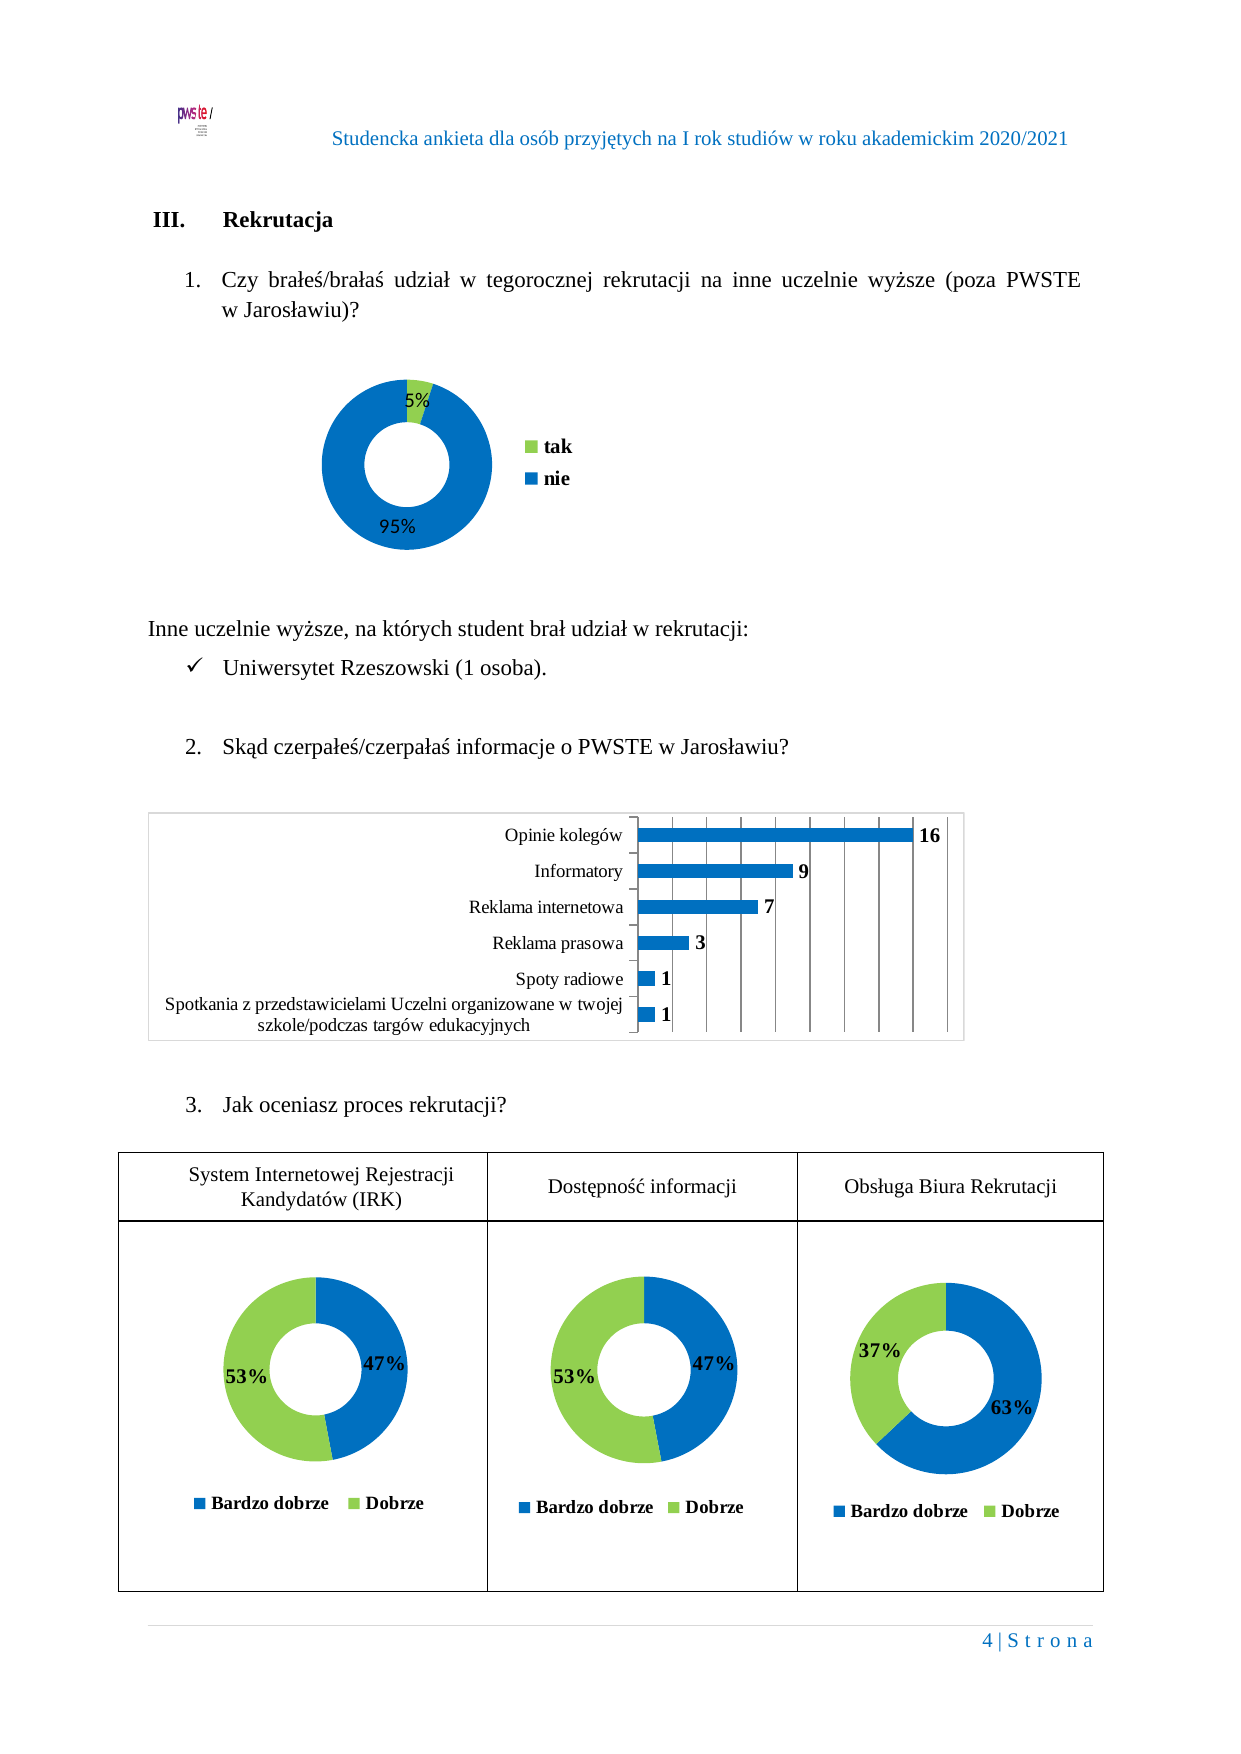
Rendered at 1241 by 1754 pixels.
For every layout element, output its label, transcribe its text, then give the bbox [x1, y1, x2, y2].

table_cell [798, 1222, 1103, 1591]
picture [147, 73, 332, 146]
list Rekrutacja [185, 206, 1093, 232]
list Czy brałeś/brałaś udział w tegorocznej rekrutacji na inne uczelnie wyższe (poza PWSTE w Jarosławiu)? [184, 266, 1093, 323]
table_header Obsługa Biura Rekrutacji [798, 1153, 1103, 1220]
list Uniwersytet Rzeszowski (1 osoba). [185, 654, 1093, 680]
list Jak oceniasz proces rekrutacji? [185, 1092, 1093, 1118]
table_cell [488, 1222, 797, 1591]
table_header Dostępność informacji [488, 1153, 797, 1220]
table_cell [119, 1222, 487, 1591]
text Inne uczelnie wyższe, na których student brał udział w rekrutacji: [148, 614, 1093, 641]
table_header System Internetowej Rejestracji Kandydatów (IRK) [119, 1153, 487, 1220]
list Skąd czerpałeś/czerpałaś informacje o PWSTE w Jarosławiu? [185, 733, 1093, 759]
